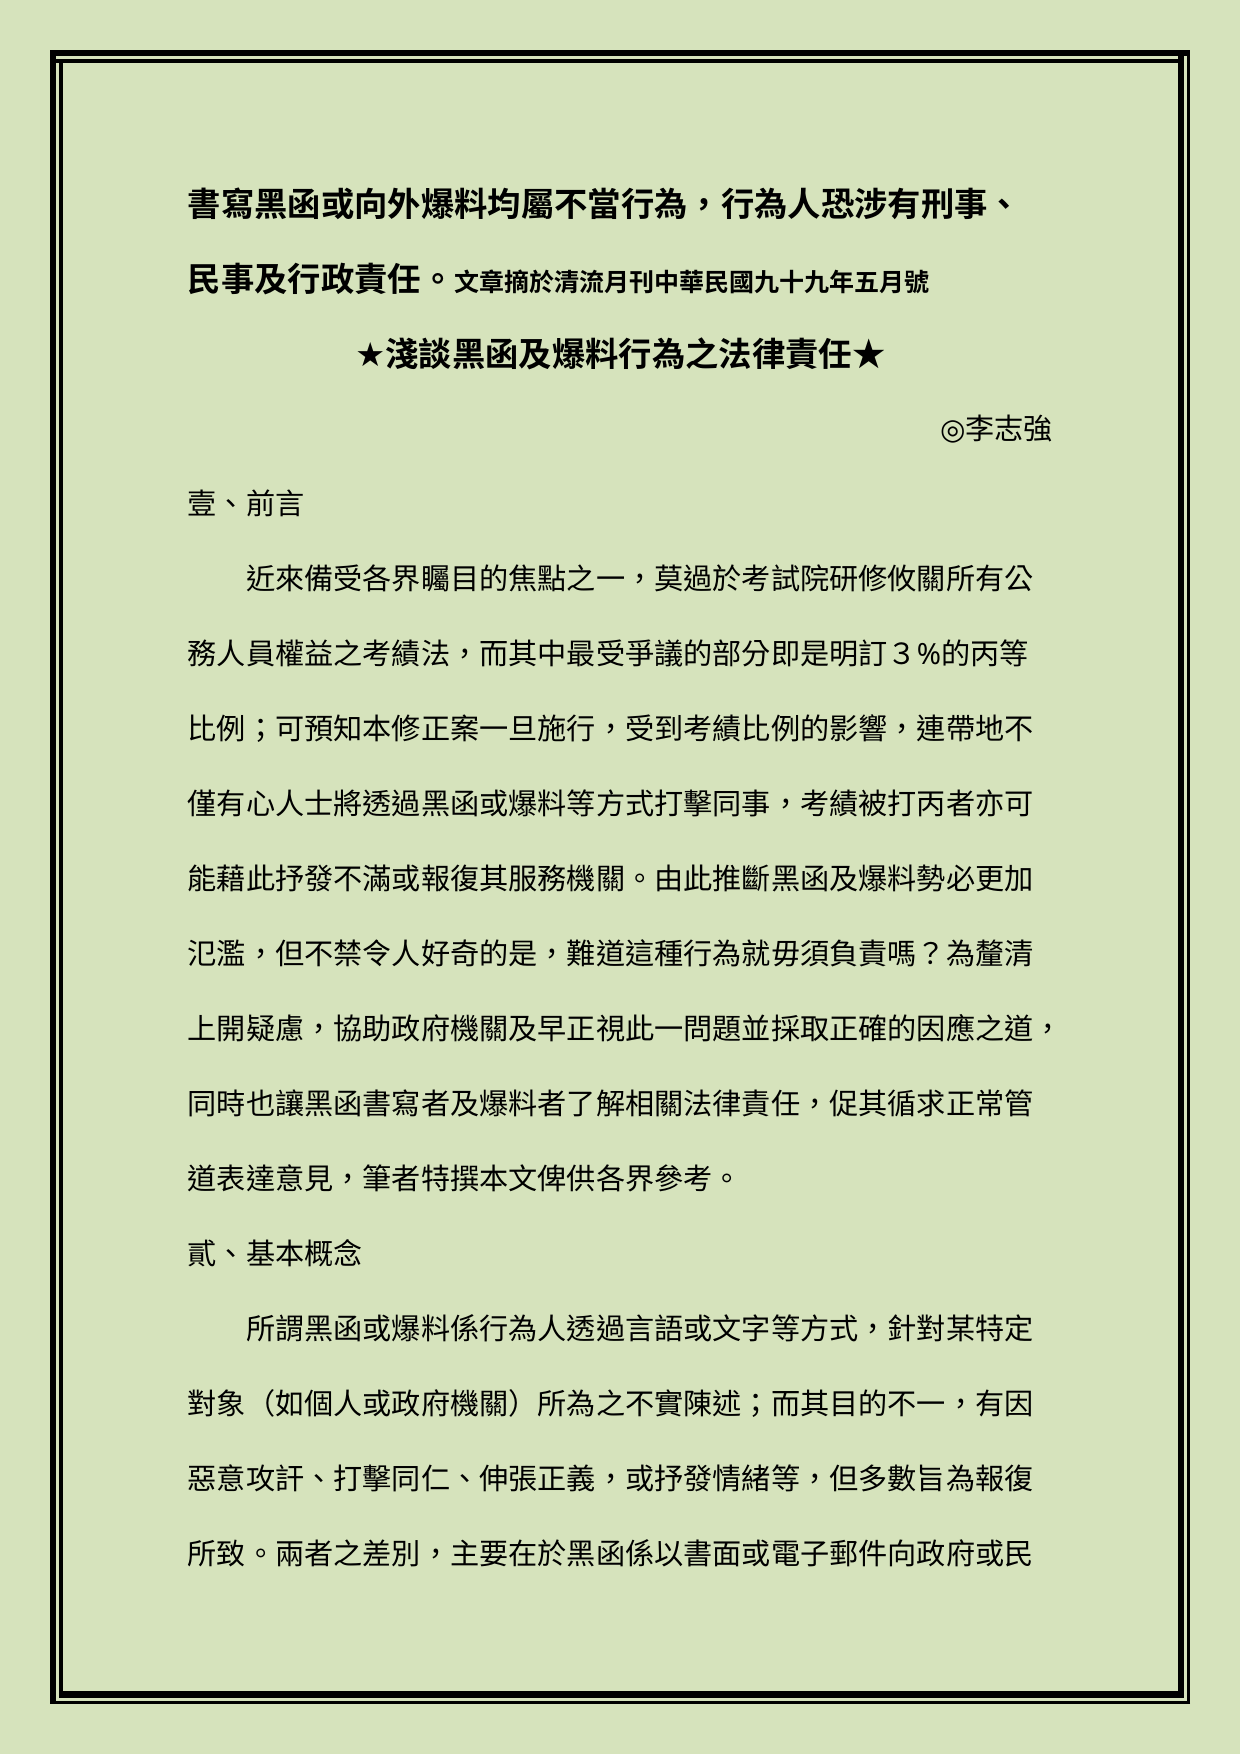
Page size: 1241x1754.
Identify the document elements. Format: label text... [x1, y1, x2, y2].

text 近來備受各界矚目的焦點之一，莫過於考試院研修攸關所有公務人員權益之考績法，而其中最受爭議的部分即是明訂３%的丙等比例；可預知本修正案一旦施行，受到考績比例的影響，連帶地不僅有心人士將透過黑函或爆料等方式打擊同事，考績被打丙者亦可能藉此抒發不滿或報復其服務機關。由此推斷黑函及爆料勢必更加氾濫，但不禁令人好奇的是，難道這種行為就毋須負責嗎？為釐清上開疑慮，協助政府機關及早正視此一問題並採取正確的因應之道，同時也讓黑函書寫者及爆料者了解相關法律責任，促其循求正常管道表達意見，筆者特撰本文俾供各界參考。 [187, 539, 1053, 1214]
text 貳、基本概念 [187, 1214, 1053, 1289]
text 壹、前言 [187, 464, 1053, 539]
text ★淺談黑函及爆料行為之法律責任★ [187, 314, 1053, 389]
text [187, 1289, 1053, 1589]
text 書寫黑函或向外爆料均屬不當行為，行為人恐涉有刑事、民事及行政責任。文章摘於清流月刊中華民國九十九年五月號 [187, 164, 1053, 314]
text ◎李志強 [187, 389, 1053, 464]
